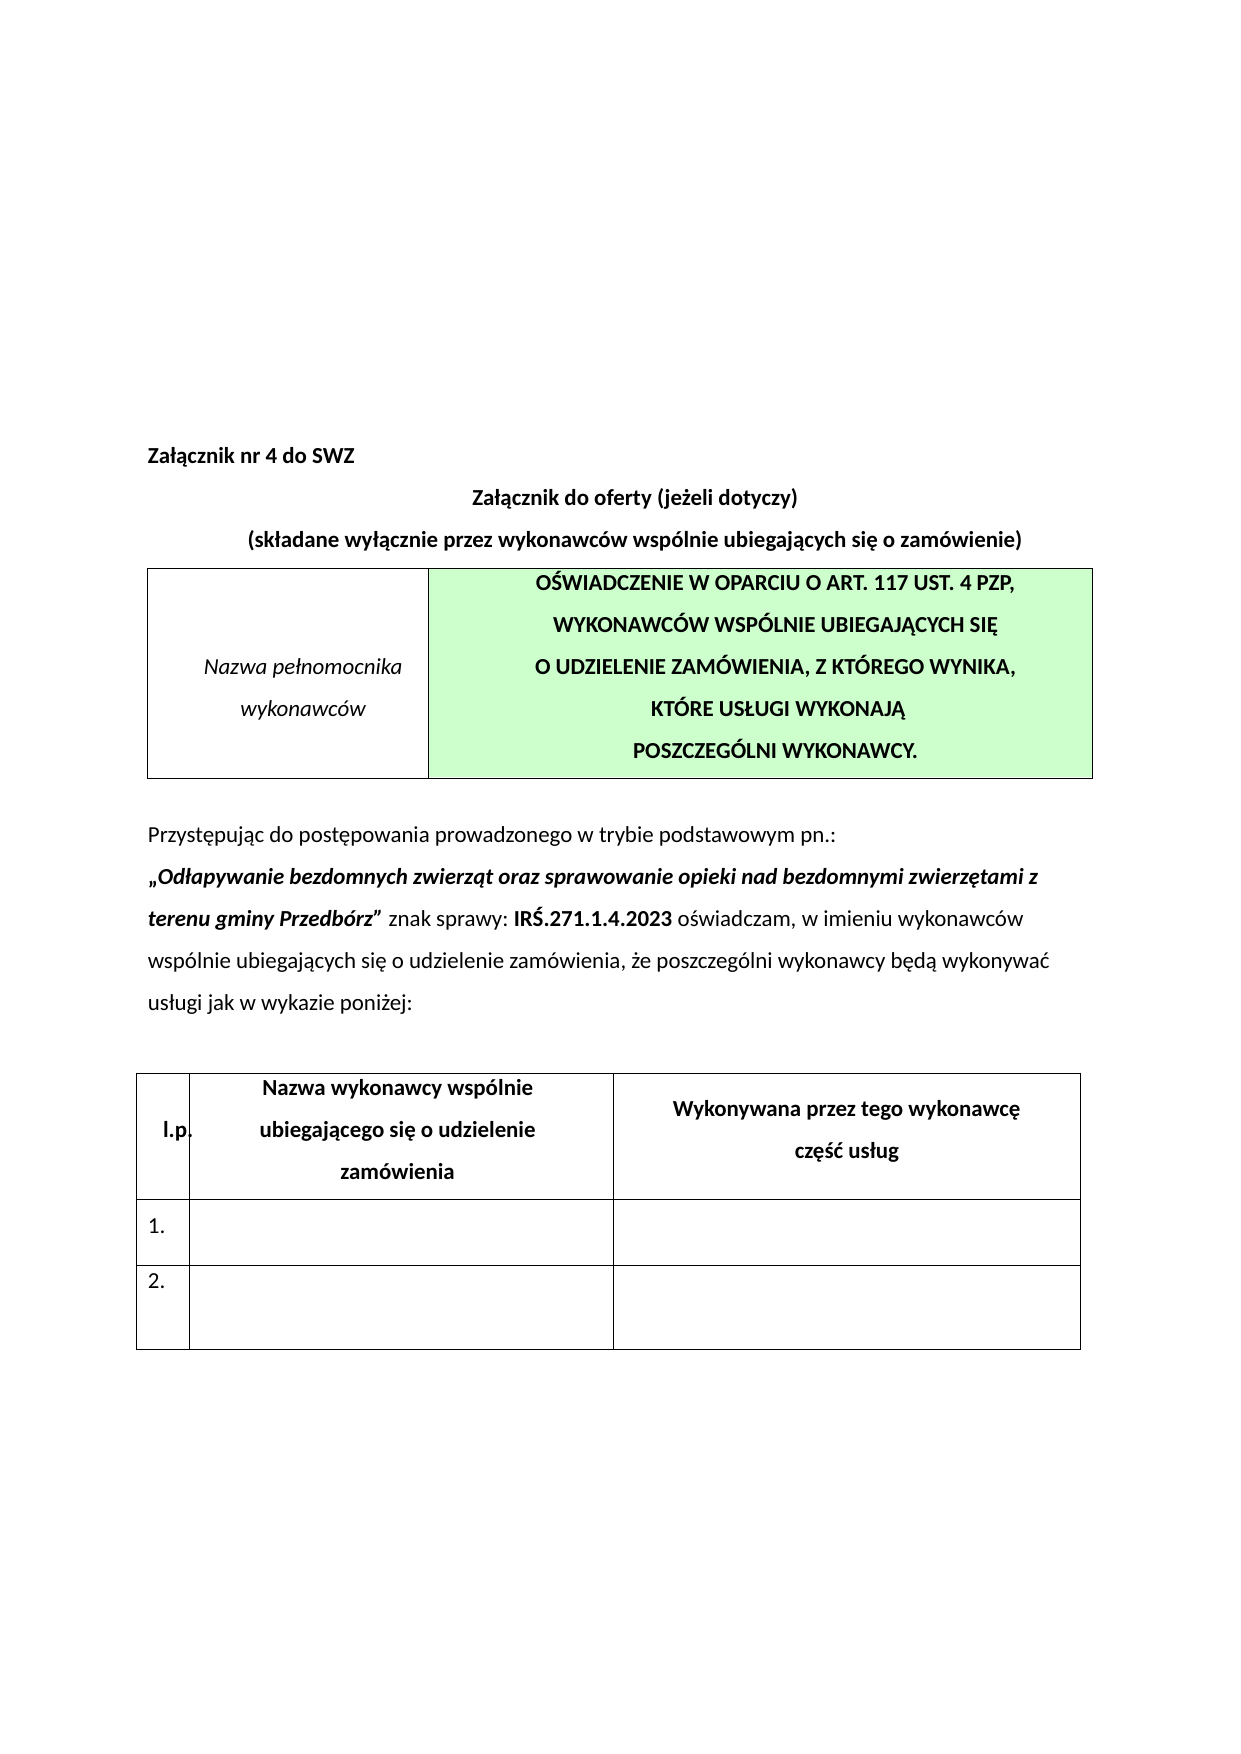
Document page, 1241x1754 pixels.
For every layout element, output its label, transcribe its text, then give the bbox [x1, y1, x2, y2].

text „Odłapywanie bezdomnych zwierząt oraz sprawowanie opieki nad bezdomnymi zwierzętami z terenu gminy Przedbórz” znak sprawy: IRŚ.271.1.4.2023 oświadczam, w imieniu wykonawców wspólnie ubiegających się o udzielenie zamówienia, że poszczególni wykonawcy będą wykonywać usługi jak w wykazie poniżej: [148, 862, 1093, 1016]
table_header l.p. [137, 1074, 189, 1198]
table_header OŚWIADCZENIE W OPARCIU O ART. 117 UST. 4 PZP, WYKONAWCÓW WSPÓLNIE UBIEGAJĄCYCH SIĘ O UDZIELENIE ZAMÓWIENIA, Z KTÓREGO WYNIKA, KTÓRE USŁUGI WYKONAJĄ POSZCZEGÓLNI WYKONAWCY. [429, 569, 1092, 777]
table_cell [190, 1200, 613, 1265]
text (składane wyłącznie przez wykonawców wspólnie ubiegających się o zamówienie) [148, 525, 1122, 553]
table_cell 1. [137, 1200, 189, 1265]
table_cell 2. [137, 1266, 189, 1349]
table_cell [190, 1266, 613, 1349]
table_header Wykonywana przez tego wykonawcę część usług [614, 1074, 1080, 1198]
text Przystępując do postępowania prowadzonego w trybie podstawowym pn.: [148, 821, 1122, 848]
table_cell [614, 1200, 1080, 1265]
text Załącznik do oferty (jeżeli dotyczy) [148, 483, 1122, 511]
table_header Nazwa wykonawcy wspólnie ubiegającego się o udzielenie zamówienia [190, 1074, 613, 1198]
text Załącznik nr 4 do SWZ [148, 441, 1093, 469]
table_cell [614, 1266, 1080, 1349]
table_header Nazwa pełnomocnika wykonawców [148, 569, 428, 777]
